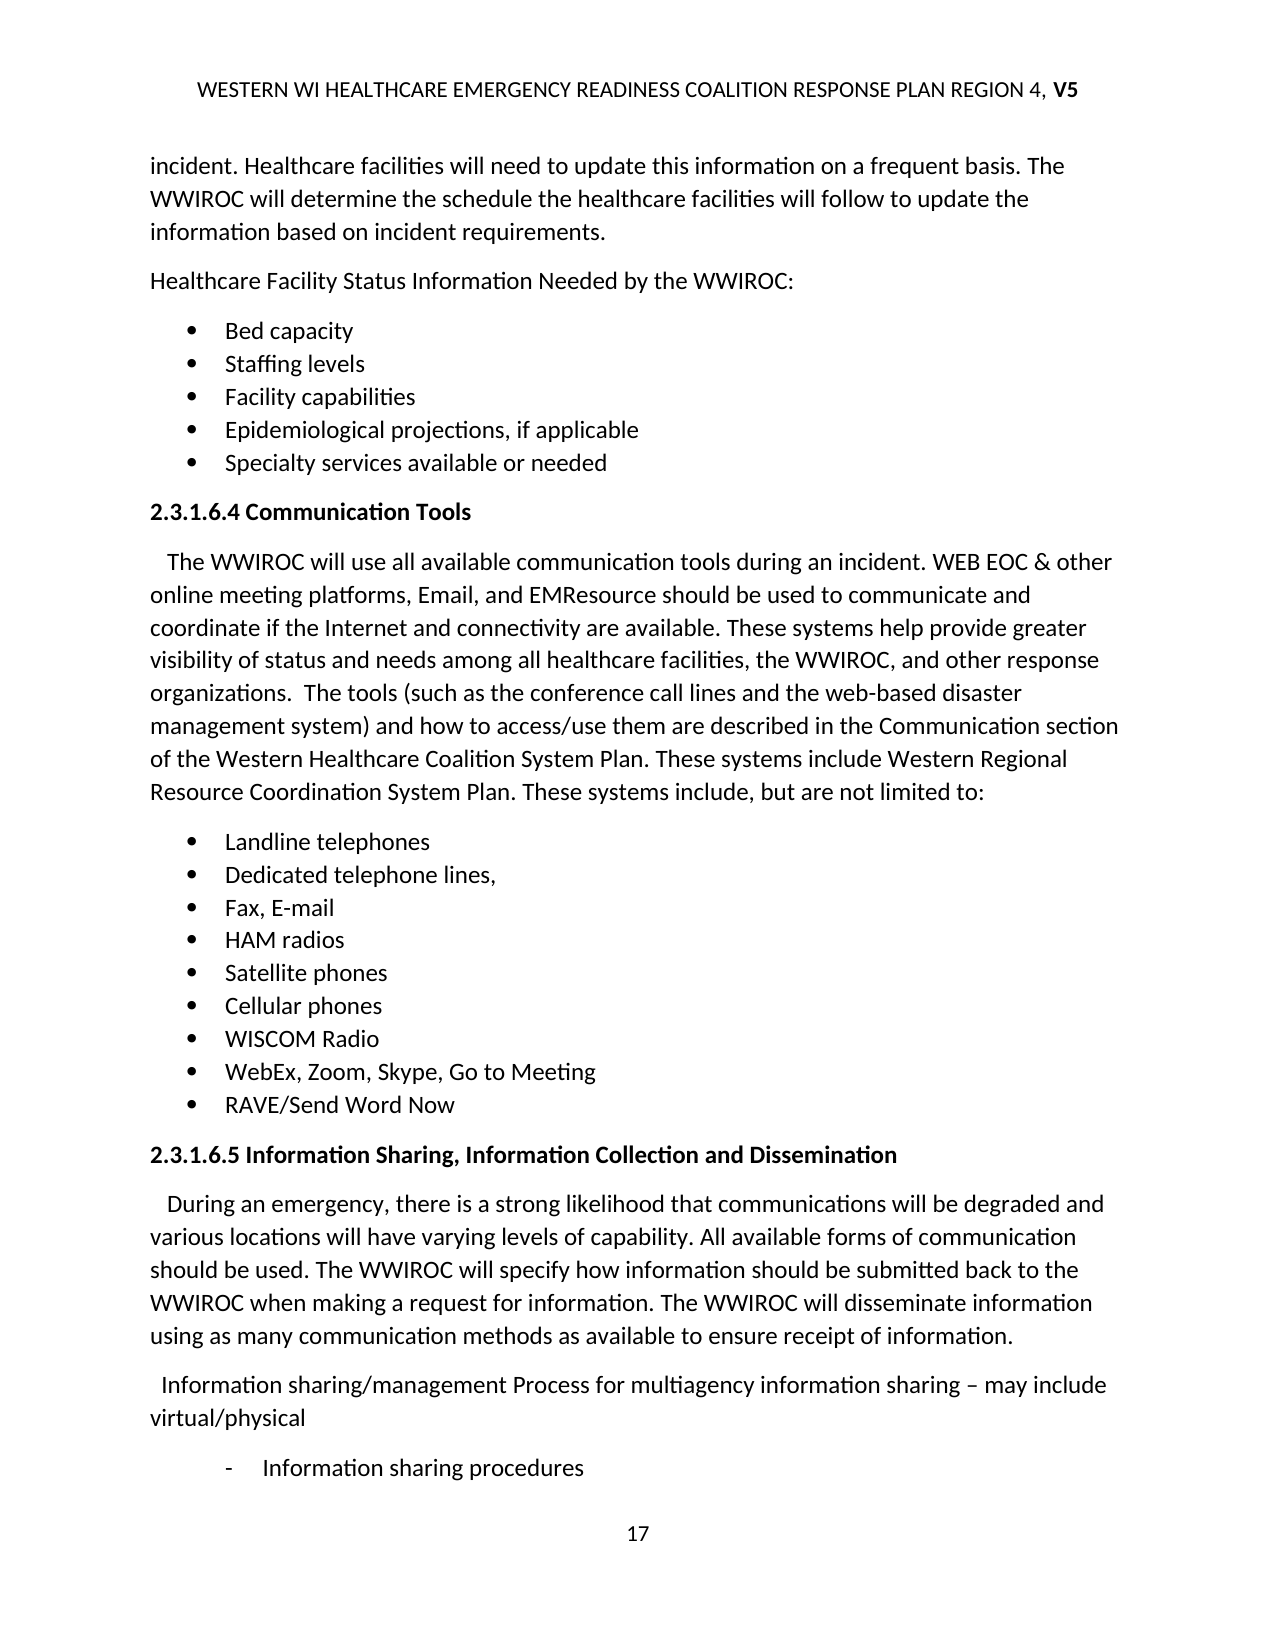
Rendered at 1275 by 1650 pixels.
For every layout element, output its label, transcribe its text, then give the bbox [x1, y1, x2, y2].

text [150, 150, 1125, 246]
list Fax, E-mail [187, 892, 1125, 922]
list Facility capabilities [187, 381, 1125, 411]
text Information sharing/management Process for multiagency information sharing – may include virtual/physical [150, 1369, 1125, 1433]
list HAM radios [187, 924, 1125, 955]
list WISCOM Radio [187, 1023, 1125, 1054]
list Dedicated telephone lines, [187, 859, 1125, 889]
list Bed capacity [187, 315, 1125, 346]
list Specialty services available or needed [187, 447, 1125, 477]
list Information sharing procedures [225, 1452, 1125, 1483]
text During an emergency, there is a strong likelihood that communications will be degraded and various locations will have varying levels of capability. All available forms of communication should be used. The WWIROC will specify how information should be submitted back to the WWIROC when making a request for information. The WWIROC will disseminate information using as many communication methods as available to ensure receipt of information. [150, 1188, 1125, 1351]
text Healthcare Facility Status Information Needed by the WWIROC: [150, 265, 1125, 296]
list WebEx, Zoom, Skype, Go to Meeting [187, 1056, 1125, 1087]
text 2.3.1.6.5 Information Sharing, Information Collection and Dissemination [150, 1139, 1125, 1169]
text 2.3.1.6.4 Communication Tools [150, 496, 1125, 527]
list RAVE/Send Word Now [187, 1089, 1125, 1120]
list Cellular phones [187, 990, 1125, 1021]
list Staffing levels [187, 348, 1125, 378]
list Satellite phones [187, 957, 1125, 988]
list Epidemiological projections, if applicable [187, 414, 1125, 444]
list Landline telephones [187, 826, 1125, 856]
text The WWIROC will use all available communication tools during an incident. WEB EOC & other online meeting platforms, Email, and EMResource should be used to communicate and coordinate if the Internet and connectivity are available. These systems help provide greater visibility of status and needs among all healthcare facilities, the WWIROC, and other response organizations. The tools (such as the conference call lines and the web-based disaster management system) and how to access/use them are described in the Communication section of the Western Healthcare Coalition System Plan. These systems include Western Regional Resource Coordination System Plan. These systems include, but are not limited to: [150, 546, 1125, 807]
